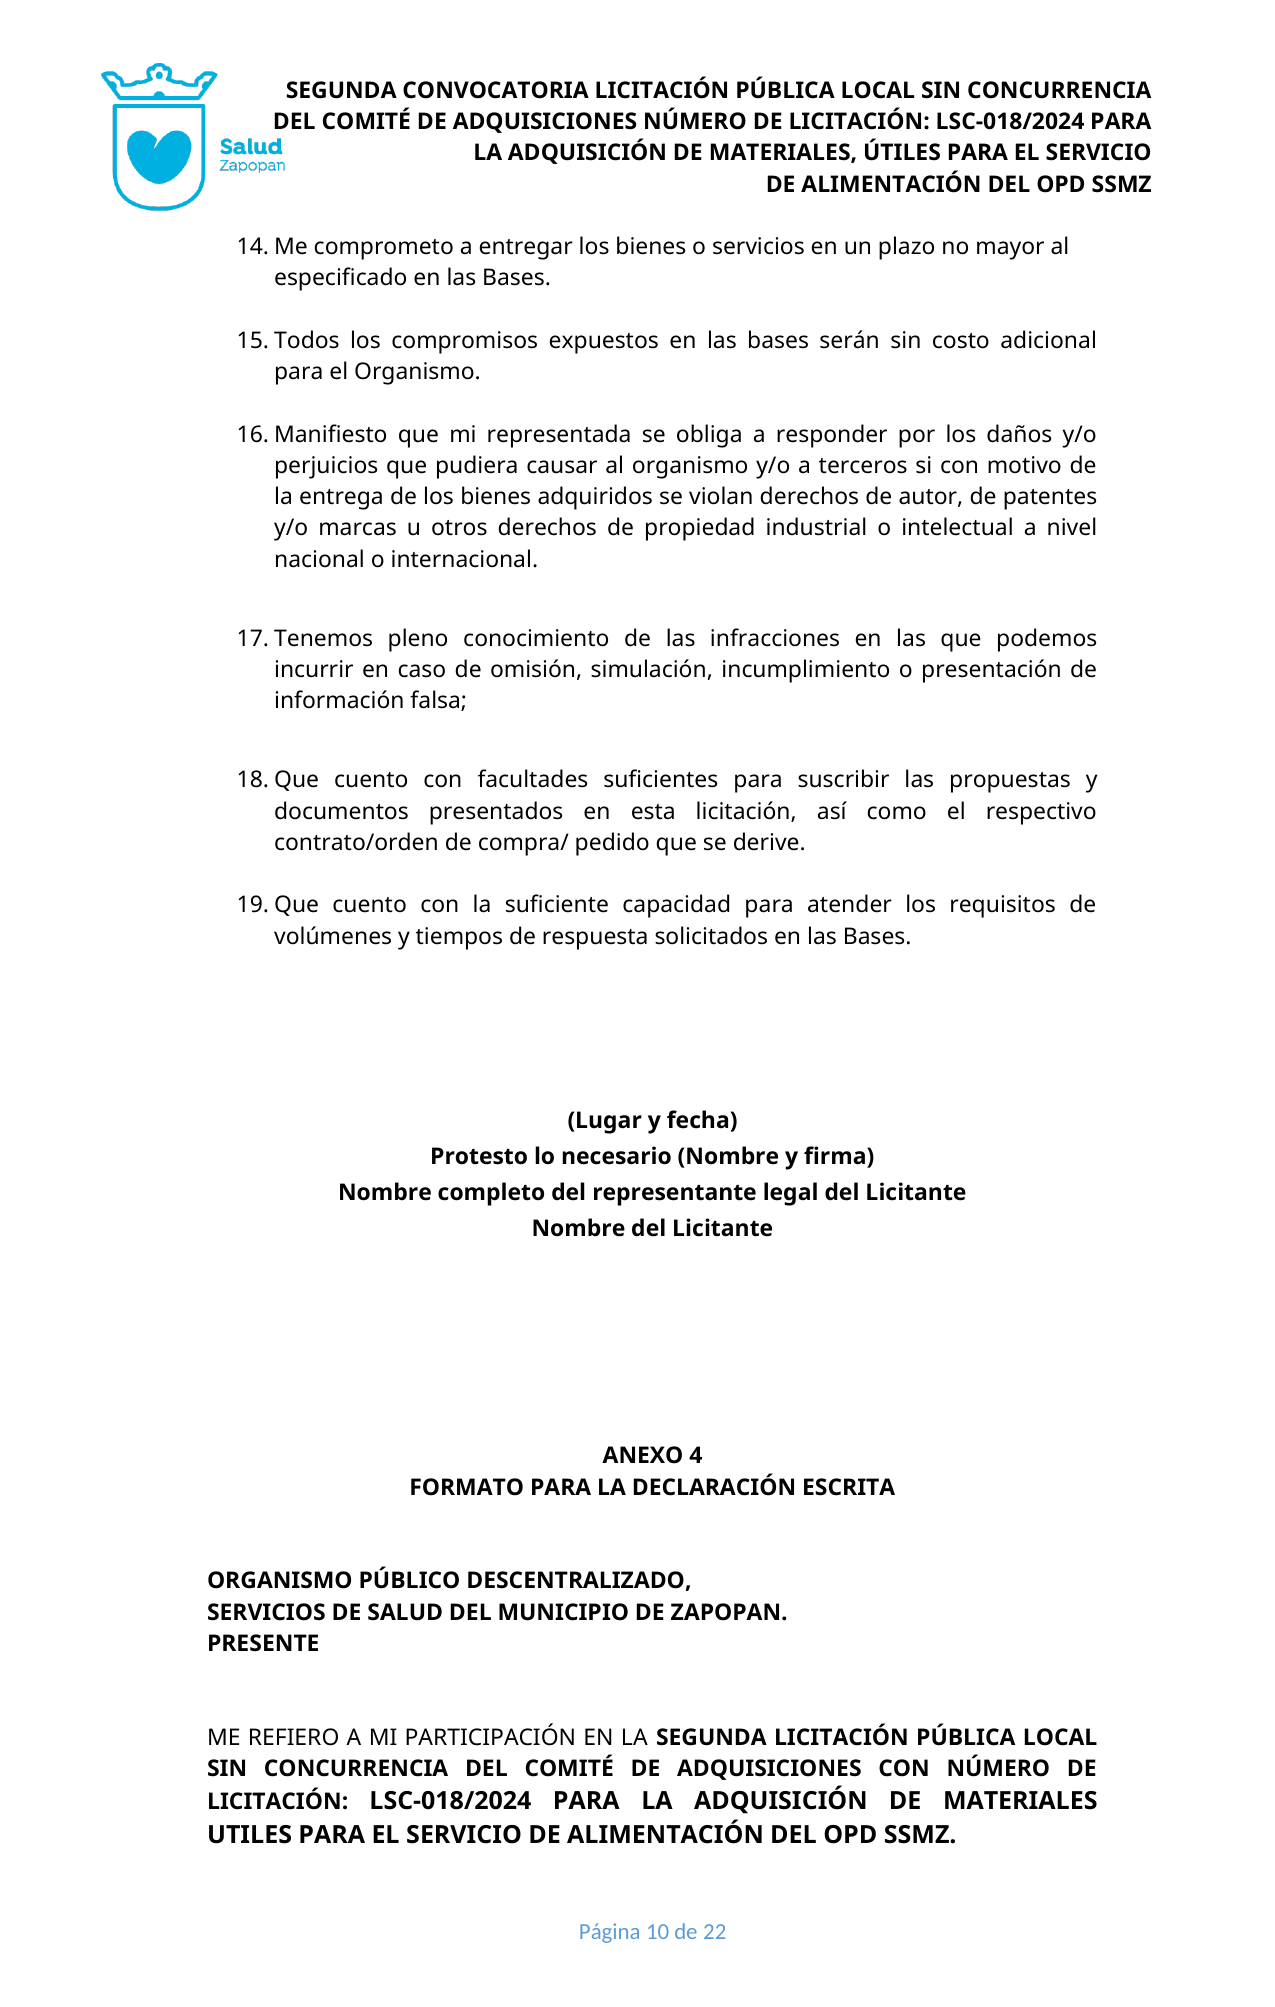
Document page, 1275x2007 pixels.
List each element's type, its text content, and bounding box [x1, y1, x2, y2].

text Nombre completo del representante legal del Licitante [207, 1176, 1098, 1207]
list Tenemos pleno conocimiento de las infracciones en las que podemos incurrir en caso de omisión, simulación, incumplimiento o presentación de información falsa; [236, 622, 1098, 715]
picture [97, 63, 290, 220]
text ORGANISMO PÚBLICO DESCENTRALIZADO, [207, 1564, 1098, 1596]
text Protesto lo necesario (Nombre y firma) [207, 1140, 1098, 1172]
list Me comprometo a entregar los bienes o servicios en un plazo no mayor al especificado en las Bases. [236, 230, 1098, 292]
text SERVICIOS DE SALUD DEL MUNICIPIO DE ZAPOPAN. [207, 1596, 1098, 1627]
text Nombre del Licitante [207, 1212, 1098, 1243]
picture [108, 67, 211, 95]
list Todos los compromisos expuestos en las bases serán sin costo adicional para el Organismo. [236, 324, 1098, 386]
text FORMATO PARA LA DECLARACIÓN ESCRITA [207, 1471, 1098, 1502]
list Que cuento con la suficiente capacidad para atender los requisitos de volúmenes y tiempos de respuesta solicitados en las Bases. [236, 888, 1098, 951]
text ANEXO 4 [207, 1439, 1098, 1471]
list Que cuento con facultades suficientes para suscribir las propuestas y documentos presentados en esta licitación, así como el respectivo contrato/orden de compra/ pedido que se derive. [236, 763, 1098, 857]
list Manifiesto que mi representada se obliga a responder por los daños y/o perjuicios que pudiera causar al organismo y/o a terceros si con motivo de la entrega de los bienes adquiridos se violan derechos de autor, de patentes y/o marcas u otros derechos de propiedad industrial o intelectual a nivel nacional o internacional. [236, 417, 1098, 574]
text (Lugar y fecha) [207, 1104, 1098, 1136]
text PRESENTE [207, 1627, 1098, 1658]
text ME REFIERO A MI PARTICIPACIÓN EN LA SEGUNDA LICITACIÓN PÚBLICA LOCAL SIN CONCURRENCIA DEL COMITÉ DE ADQUISICIONES CON NÚMERO DE LICITACIÓN: LSC-018/2024 PARA LA ADQUISICIÓN DE MATERIALES UTILES PARA EL SERVICIO DE ALIMENTACIÓN DEL OPD SSMZ. [207, 1721, 1098, 1851]
